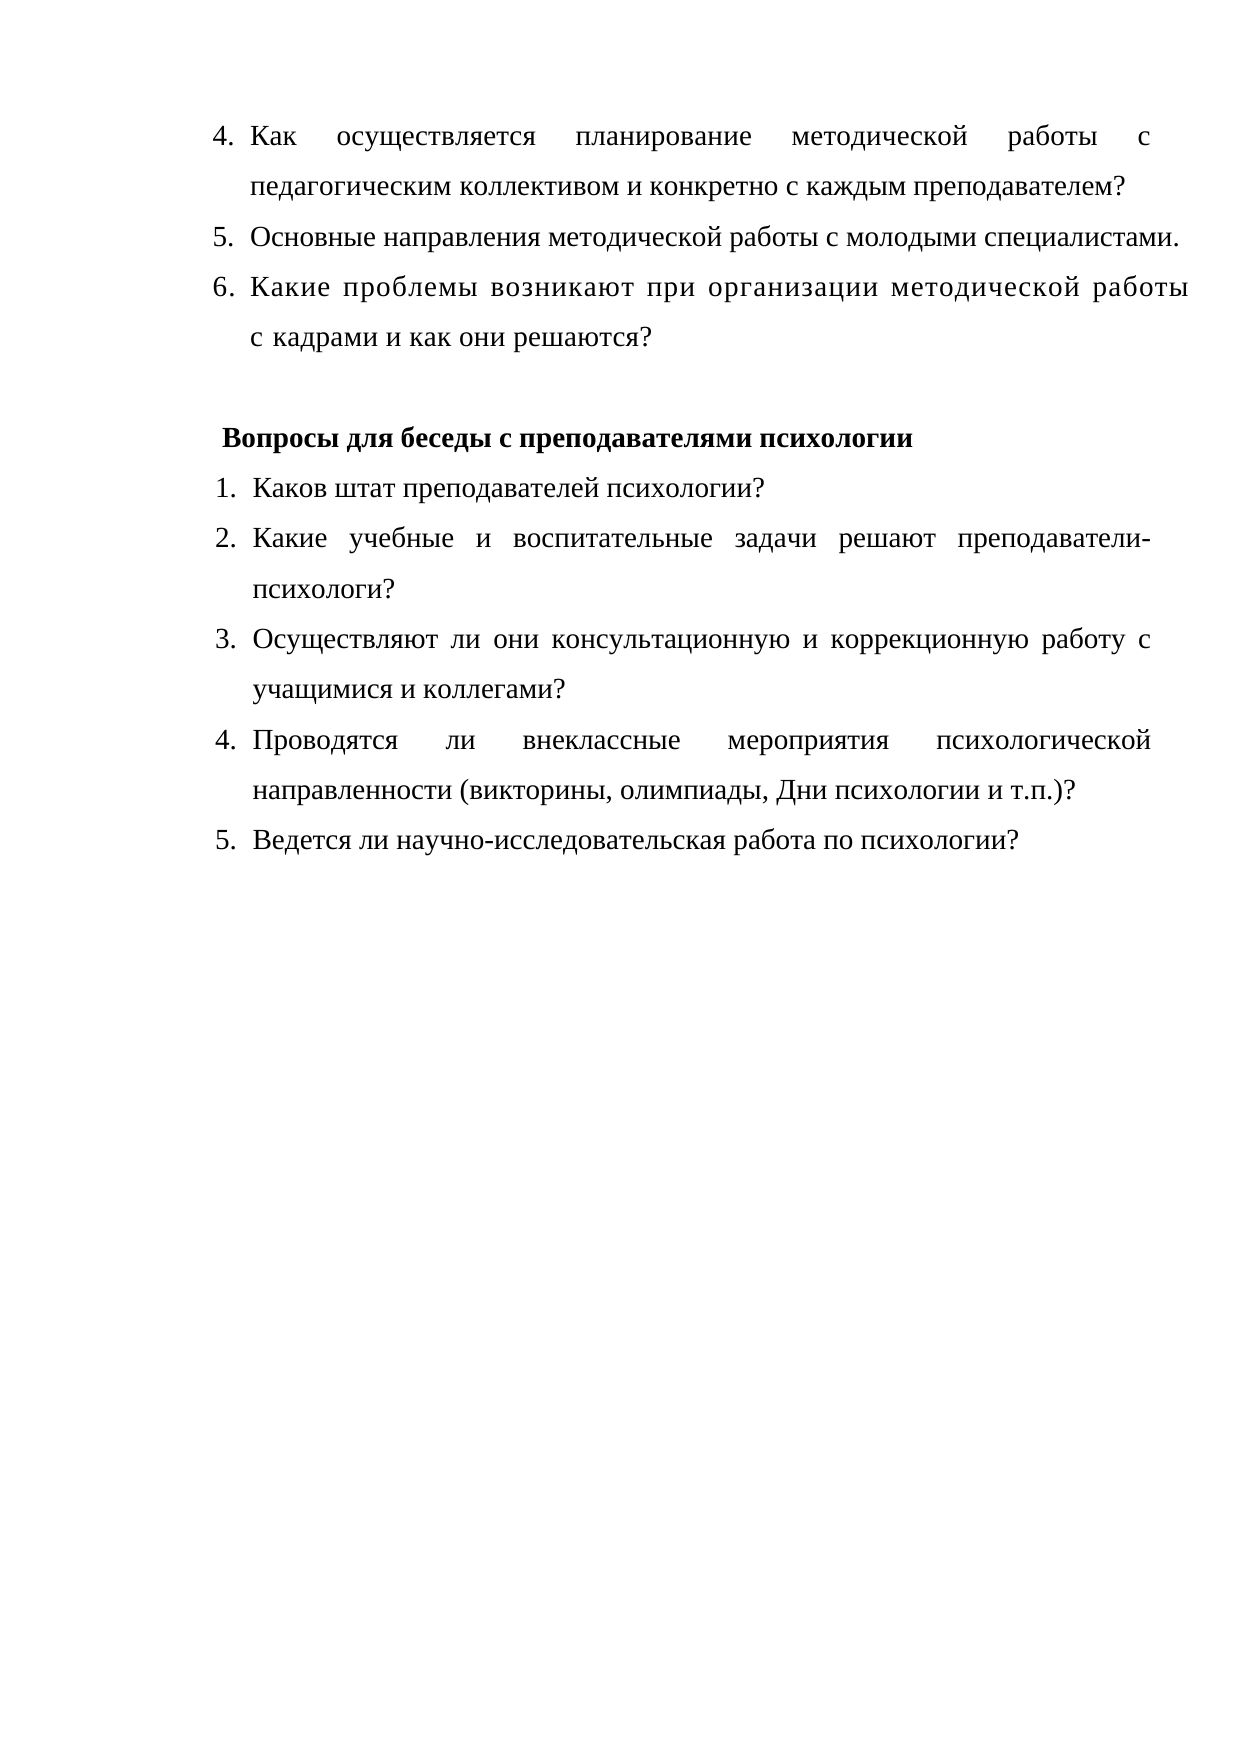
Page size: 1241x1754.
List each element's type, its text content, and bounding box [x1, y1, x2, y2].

list Какие проблемы возникают при организации методической работы с кадрами и как они решаются? [212, 269, 1190, 353]
list Как осуществляется планирование методической работы с педагогическим коллективом и конкретно с каждым преподавателем? [212, 118, 1152, 202]
list Ведется ли научно-исследовательская работа по психологии? [215, 822, 1152, 856]
list Основные направления методической работы с молодыми специалистами. [212, 219, 1190, 252]
list Проводятся ли внеклассные мероприятия психологической направленности (викторины, олимпиады, Дни психологии и т.п.)? [215, 722, 1152, 806]
list Каков штат преподавателей психологии? [215, 470, 1152, 504]
list Осуществляют ли они консультационную и коррекционную работу с учащимися и коллегами? [215, 621, 1152, 705]
list Какие учебные и воспитательные задачи решают преподаватели-психологи? [215, 521, 1152, 604]
text Вопросы для беседы с преподавателями психологии [222, 420, 1152, 453]
